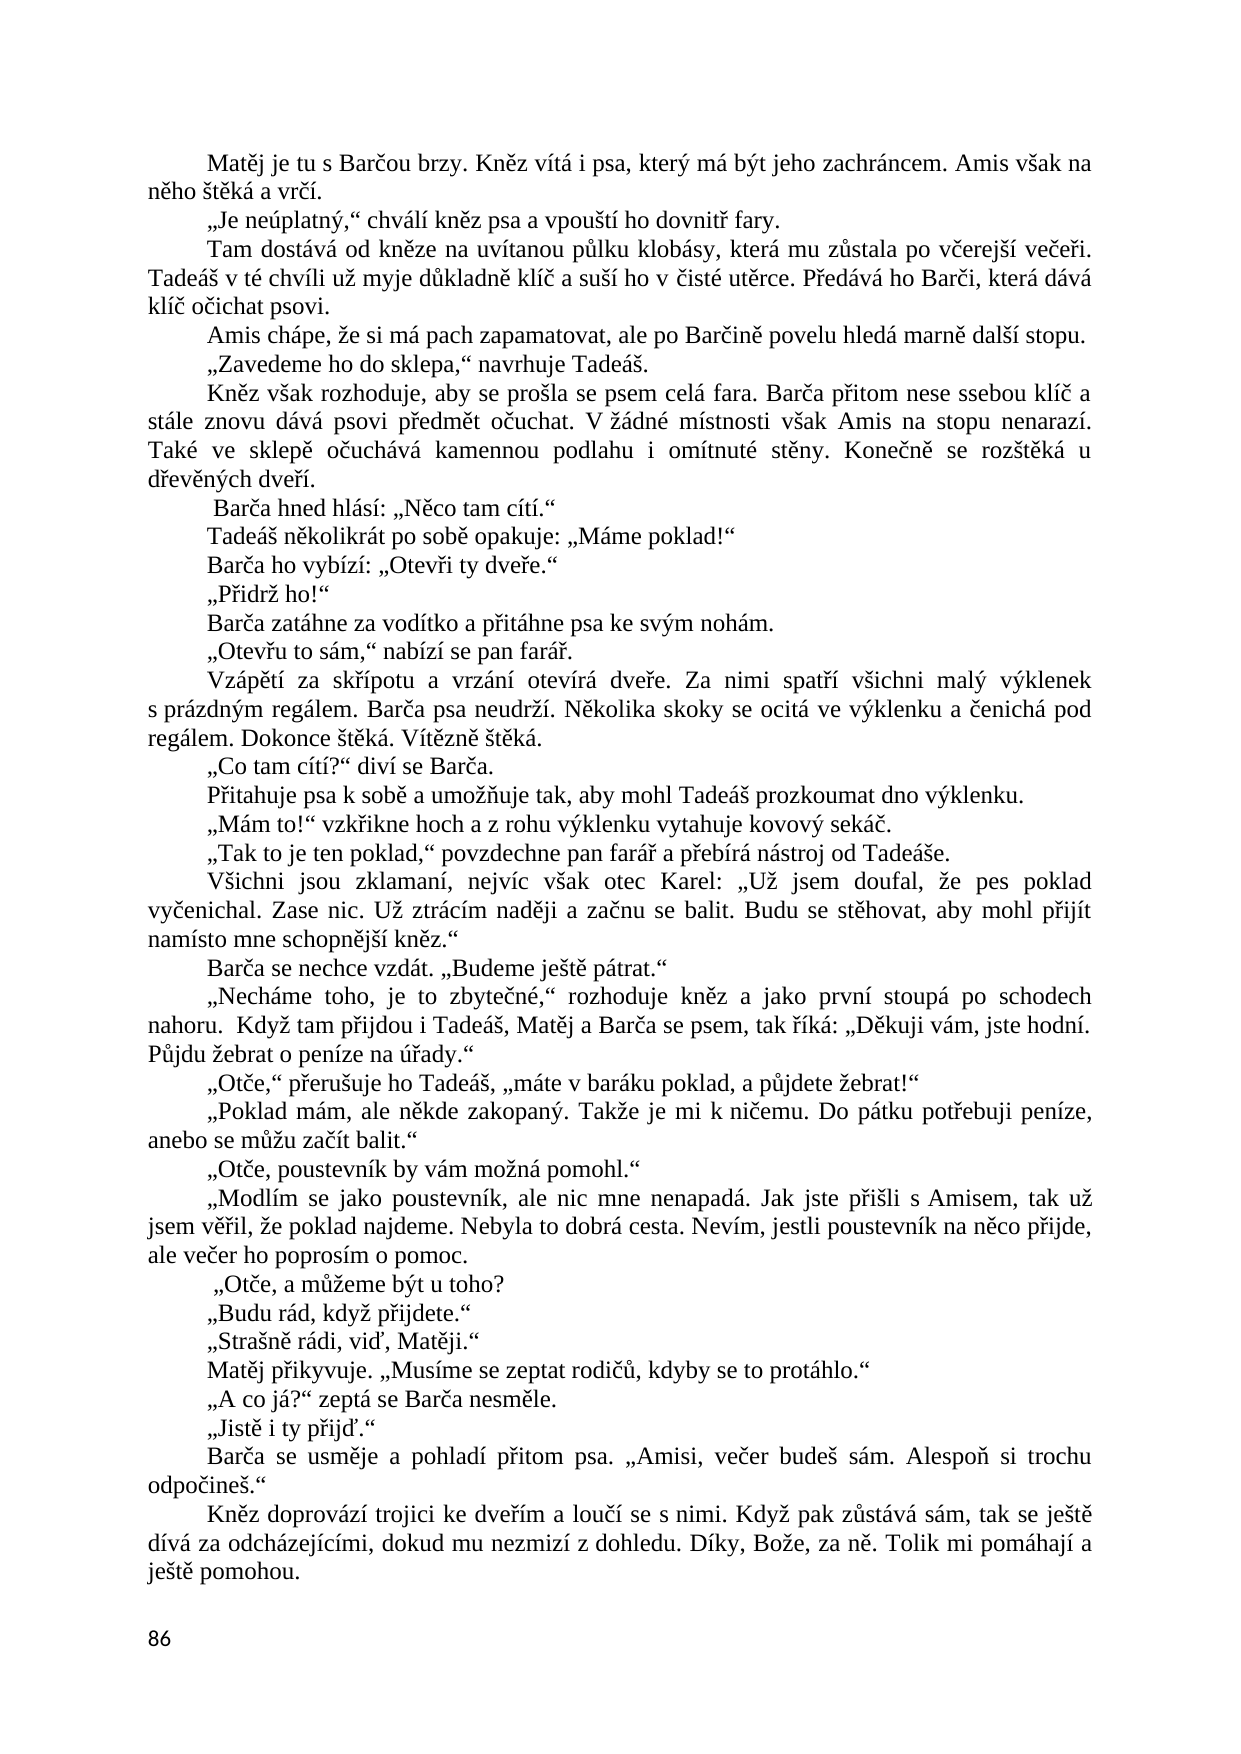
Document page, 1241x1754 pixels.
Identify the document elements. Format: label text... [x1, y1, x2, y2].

text „Jistě i ty přijď.“ [148, 1413, 1093, 1441]
text Přitahuje psa k sobě a umožňuje tak, aby mohl Tadeáš prozkoumat dno výklenku. [148, 780, 1093, 809]
text „Budu rád, když přijdete.“ [148, 1298, 1093, 1326]
text „Modlím se jako poustevník, ale nic mne nenapadá. Jak jste přišli s Amisem, tak už jsem věřil, že poklad najdeme. Nebyla to dobrá cesta. Nevím, jestli poustevník na něco přijde, ale večer ho poprosím o pomoc. [148, 1183, 1093, 1269]
text Barča zatáhne za vodítko a přitáhne psa ke svým nohám. [148, 608, 1093, 636]
text Matěj přikyvuje. „Musíme se zeptat rodičů, kdyby se to protáhlo.“ [148, 1355, 1093, 1384]
text „Je neúplatný,“ chválí kněz psa a vpouští ho dovnitř fary. [148, 205, 1093, 234]
text „Otče,“ přerušuje ho Tadeáš, „máte v baráku poklad, a půjdete žebrat!“ [148, 1068, 1093, 1096]
text Tadeáš několikrát po sobě opakuje: „Máme poklad!“ [148, 521, 1093, 550]
text Barča se nechce vzdát. „Budeme ještě pátrat.“ [148, 953, 1093, 981]
text „Poklad mám, ale někde zakopaný. Takže je mi k ničemu. Do pátku potřebuji peníze, anebo se můžu začít balit.“ [148, 1096, 1093, 1154]
text Kněz doprovází trojici ke dveřím a loučí se s nimi. Když pak zůstává sám, tak se ještě dívá za odcházejícími, dokud mu nezmizí z dohledu. Díky, Bože, za ně. Tolik mi pomáhají a ještě pomohou. [148, 1499, 1093, 1585]
text „Otče, a můžeme být u toho? [148, 1269, 1093, 1298]
text „Zavedeme ho do sklepa,“ navrhuje Tadeáš. [148, 349, 1093, 378]
text „Necháme toho, je to zbytečné,“ rozhoduje kněz a jako první stoupá po schodech nahoru. Když tam přijdou i Tadeáš, Matěj a Barča se psem, tak říká: „Děkuji vám, jste hodní. Půjdu žebrat o peníze na úřady.“ [148, 981, 1093, 1068]
text Kněz však rozhoduje, aby se prošla se psem celá fara. Barča přitom nese ssebou klíč a stále znovu dává psovi předmět očuchat. V žádné místnosti však Amis na stopu nenarazí. Také ve sklepě očuchává kamennou podlahu i omítnuté stěny. Konečně se rozštěká u dřevěných dveří. [148, 378, 1093, 493]
text Amis chápe, že si má pach zapamatovat, ale po Barčině povelu hledá marně další stopu. [148, 320, 1093, 349]
text „Otče, poustevník by vám možná pomohl.“ [148, 1154, 1093, 1183]
text „Přidrž ho!“ [148, 579, 1093, 608]
text „Co tam cítí?“ diví se Barča. [148, 751, 1093, 780]
text Vzápětí za skřípotu a vrzání otevírá dveře. Za nimi spatří všichni malý výklenek s prázdným regálem. Barča psa neudrží. Několika skoky se ocitá ve výklenku a čenichá pod regálem. Dokonce štěká. Vítězně štěká. [148, 665, 1093, 751]
text Barča ho vybízí: „Otevři ty dveře.“ [148, 550, 1093, 579]
text Barča hned hlásí: „Něco tam cítí.“ [148, 493, 1093, 521]
text „Tak to je ten poklad,“ povzdechne pan farář a přebírá nástroj od Tadeáše. [148, 838, 1093, 866]
text „Strašně rádi, viď, Matěji.“ [148, 1326, 1093, 1355]
text „A co já?“ zeptá se Barča nesměle. [148, 1384, 1093, 1413]
text Matěj je tu s Barčou brzy. Kněz vítá i psa, který má být jeho zachráncem. Amis však na něho štěká a vrčí. [148, 148, 1093, 205]
text Barča se usměje a pohladí přitom psa. „Amisi, večer budeš sám. Alespoň si trochu odpočineš.“ [148, 1441, 1093, 1499]
text Tam dostává od kněze na uvítanou půlku klobásy, která mu zůstala po včerejší večeři. Tadeáš v té chvíli už myje důkladně klíč a suší ho v čisté utěrce. Předává ho Barči, která dává klíč očichat psovi. [148, 234, 1093, 320]
text „Otevřu to sám,“ nabízí se pan farář. [148, 636, 1093, 665]
text Všichni jsou zklamaní, nejvíc však otec Karel: „Už jsem doufal, že pes poklad vyčenichal. Zase nic. Už ztrácím naději a začnu se balit. Budu se stěhovat, aby mohl přijít namísto mne schopnější kněz.“ [148, 866, 1093, 953]
text „Mám to!“ vzkřikne hoch a z rohu výklenku vytahuje kovový sekáč. [148, 809, 1093, 838]
